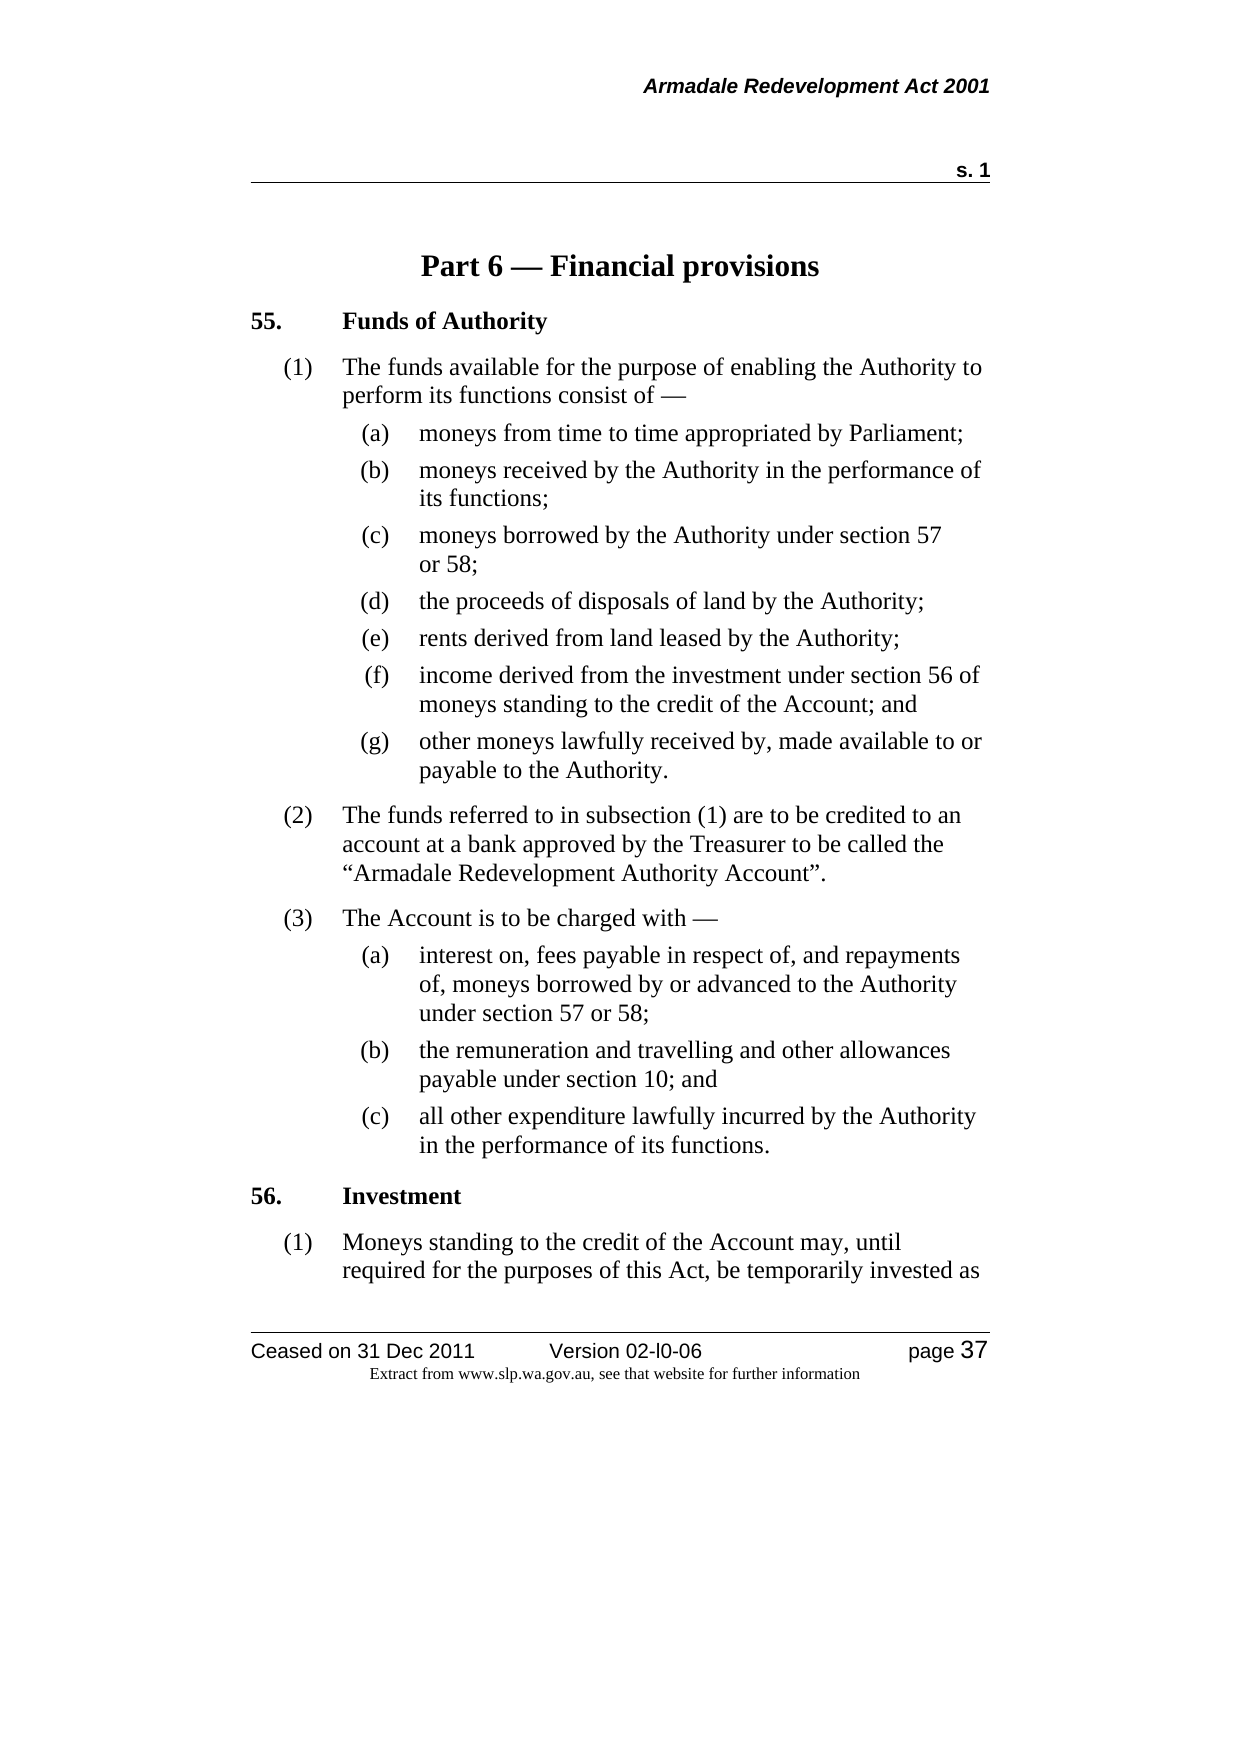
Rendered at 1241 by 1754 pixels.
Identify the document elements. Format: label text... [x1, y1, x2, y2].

text (a) moneys from time to time appropriated by Parliament; [251, 418, 990, 446]
text (c) all other expenditure lawfully incurred by the Authority in the performance of its functions. [251, 1101, 990, 1158]
subtitle 56. Investment [251, 1181, 990, 1210]
text (c) moneys borrowed by the Authority under section 57 or 58; [251, 521, 990, 578]
text (g) other moneys lawfully received by, made available to or payable to the Authority. [251, 726, 990, 784]
text (1) The funds available for the purpose of enabling the Authority to perform its functions consist of — [251, 352, 990, 409]
text (2) The funds referred to in subsection (1) are to be credited to an account at a bank approved by the Treasurer to be called the “Armadale Redevelopment Authority Account”. [251, 801, 990, 887]
text (f) income derived from the investment under section 56 of moneys standing to the credit of the Account; and [251, 661, 990, 718]
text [251, 1227, 990, 1284]
text (b) the remuneration and travelling and other allowances payable under section 10; and [251, 1035, 990, 1093]
text (a) interest on, fees payable in respect of, and repayments of, moneys borrowed by or advanced to the Authority under section 57 or 58; [251, 941, 990, 1027]
text (b) moneys received by the Authority in the performance of its functions; [251, 455, 990, 512]
subtitle Part 6 — Financial provisions [251, 247, 990, 283]
subtitle 55. Funds of Authority [251, 306, 990, 335]
text (3) The Account is to be charged with — [251, 903, 990, 932]
text (d) the proceeds of disposals of land by the Authority; [251, 586, 990, 615]
text (e) rents derived from land leased by the Authority; [251, 623, 990, 652]
